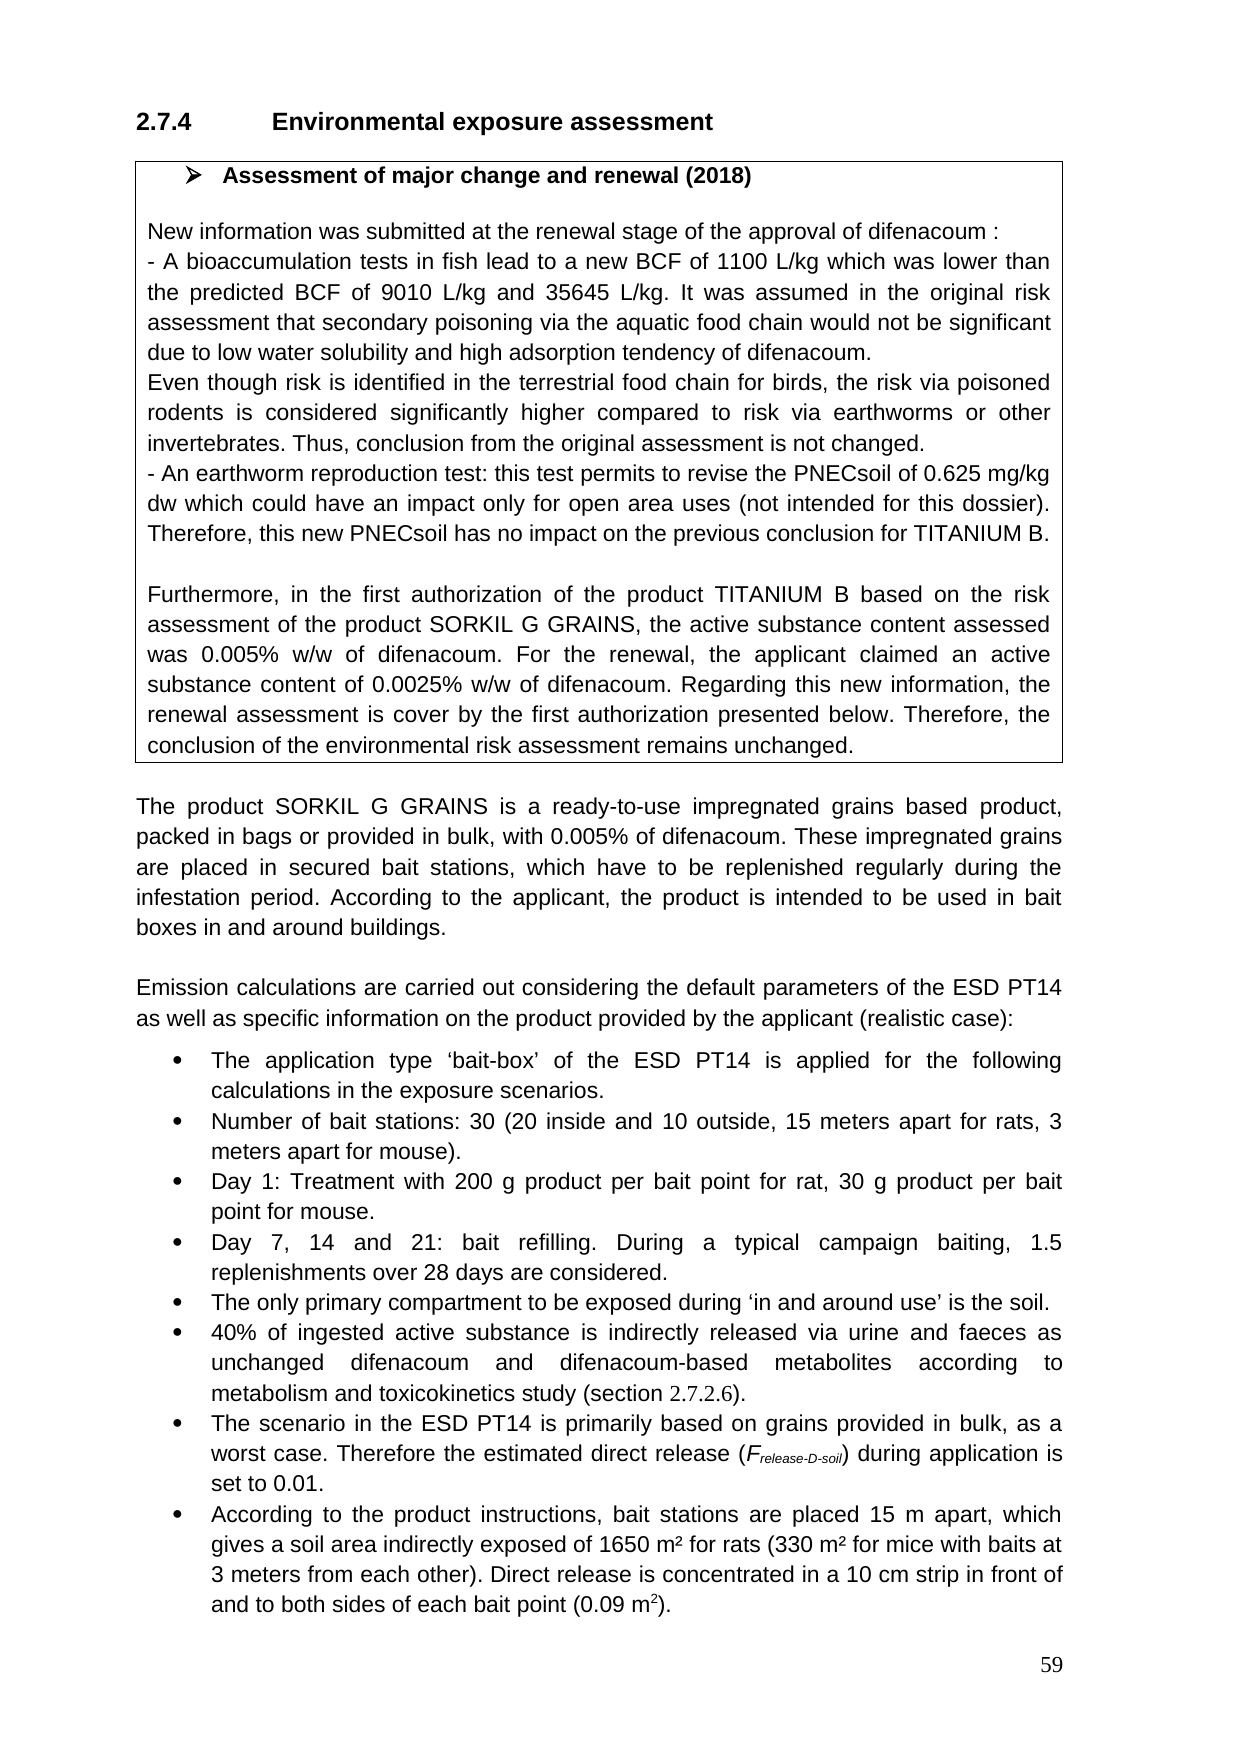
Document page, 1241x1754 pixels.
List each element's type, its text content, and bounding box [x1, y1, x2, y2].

list The application type ‘bait-box’ of the ESD PT14 is applied for the following calculations in the exposure scenarios. [173, 1047, 1063, 1104]
list The scenario in the ESD PT14 is primarily based on grains provided in bulk, as a worst case. Therefore the estimated direct release (Frelease-D-soil) during application is set to 0.01. [173, 1410, 1063, 1497]
subtitle Environmental exposure assessment [136, 106, 1063, 136]
list Day 1: Treatment with 200 g product per bait point for rat, 30 g product per bait point for mouse. [173, 1168, 1063, 1225]
text Emission calculations are carried out considering the default parameters of the ESD PT14 as well as specific information on the product provided by the applicant (realistic case): [136, 974, 1063, 1031]
list According to the product instructions, bait stations are placed 15 m apart, which gives a soil area indirectly exposed of 1650 m² for rats (330 m² for mice with baits at 3 meters from each other). Direct release is concentrated in a 10 cm strip in front of and to both sides of each bait point (0.09 m2). [173, 1501, 1063, 1618]
text The product SORKIL G GRAINS is a ready-to-use impregnated grains based product, packed in bags or provided in bulk, with 0.005% of difenacoum. These impregnated grains are placed in secured bait stations, which have to be replenished regularly during the infestation period. According to the applicant, the product is intended to be used in bait boxes in and around buildings. [136, 793, 1063, 940]
list Number of bait stations: 30 (20 inside and 10 outside, 15 meters apart for rats, 3 meters apart for mouse). [173, 1108, 1063, 1164]
table_header Assessment of major change and renewal (2018) New information was submitted at the renewal stage of the approval of difenacoum : - A bioaccumulation tests in fish lead to a new BCF of 1100 L/kg which was lower than the predicted BCF of 9010 L/kg and 35645 L/kg. It was assumed in the original risk assessment that secondary poisoning via the aquatic food chain would not be significant due to low water solubility and high adsorption tendency of difenacoum. Even though risk is identified in the terrestrial food chain for birds, the risk via poisoned rodents is considered significantly higher compared to risk via earthworms or other invertebrates. Thus, conclusion from the original assessment is not changed. - An earthworm reproduction test: this test permits to revise the PNECsoil of 0.625 mg/kg dw which could have an impact only for open area uses (not intended for this dossier). Therefore, this new PNECsoil has no impact on the previous conclusion for TITANIUM B. Furthermore, in the first authorization of the product TITANIUM B based on the risk assessment of the product SORKIL G GRAINS, the active substance content assessed was 0.005% w/w of difenacoum. For the renewal, the applicant claimed an active substance content of 0.0025% w/w of difenacoum. Regarding this new information, the renewal assessment is cover by the first authorization presented below. Therefore, the conclusion of the environmental risk assessment remains unchanged. [136, 162, 1062, 762]
list Day 7, 14 and 21: bait refilling. During a typical campaign baiting, 1.5 replenishments over 28 days are considered. [173, 1228, 1063, 1285]
list 40% of ingested active substance is indirectly released via urine and faeces as unchanged difenacoum and difenacoum-based metabolites according to metabolism and toxicokinetics study (section 2.8.2.6). [173, 1319, 1063, 1406]
list The only primary compartment to be exposed during ‘in and around use’ is the soil. [173, 1289, 1063, 1315]
